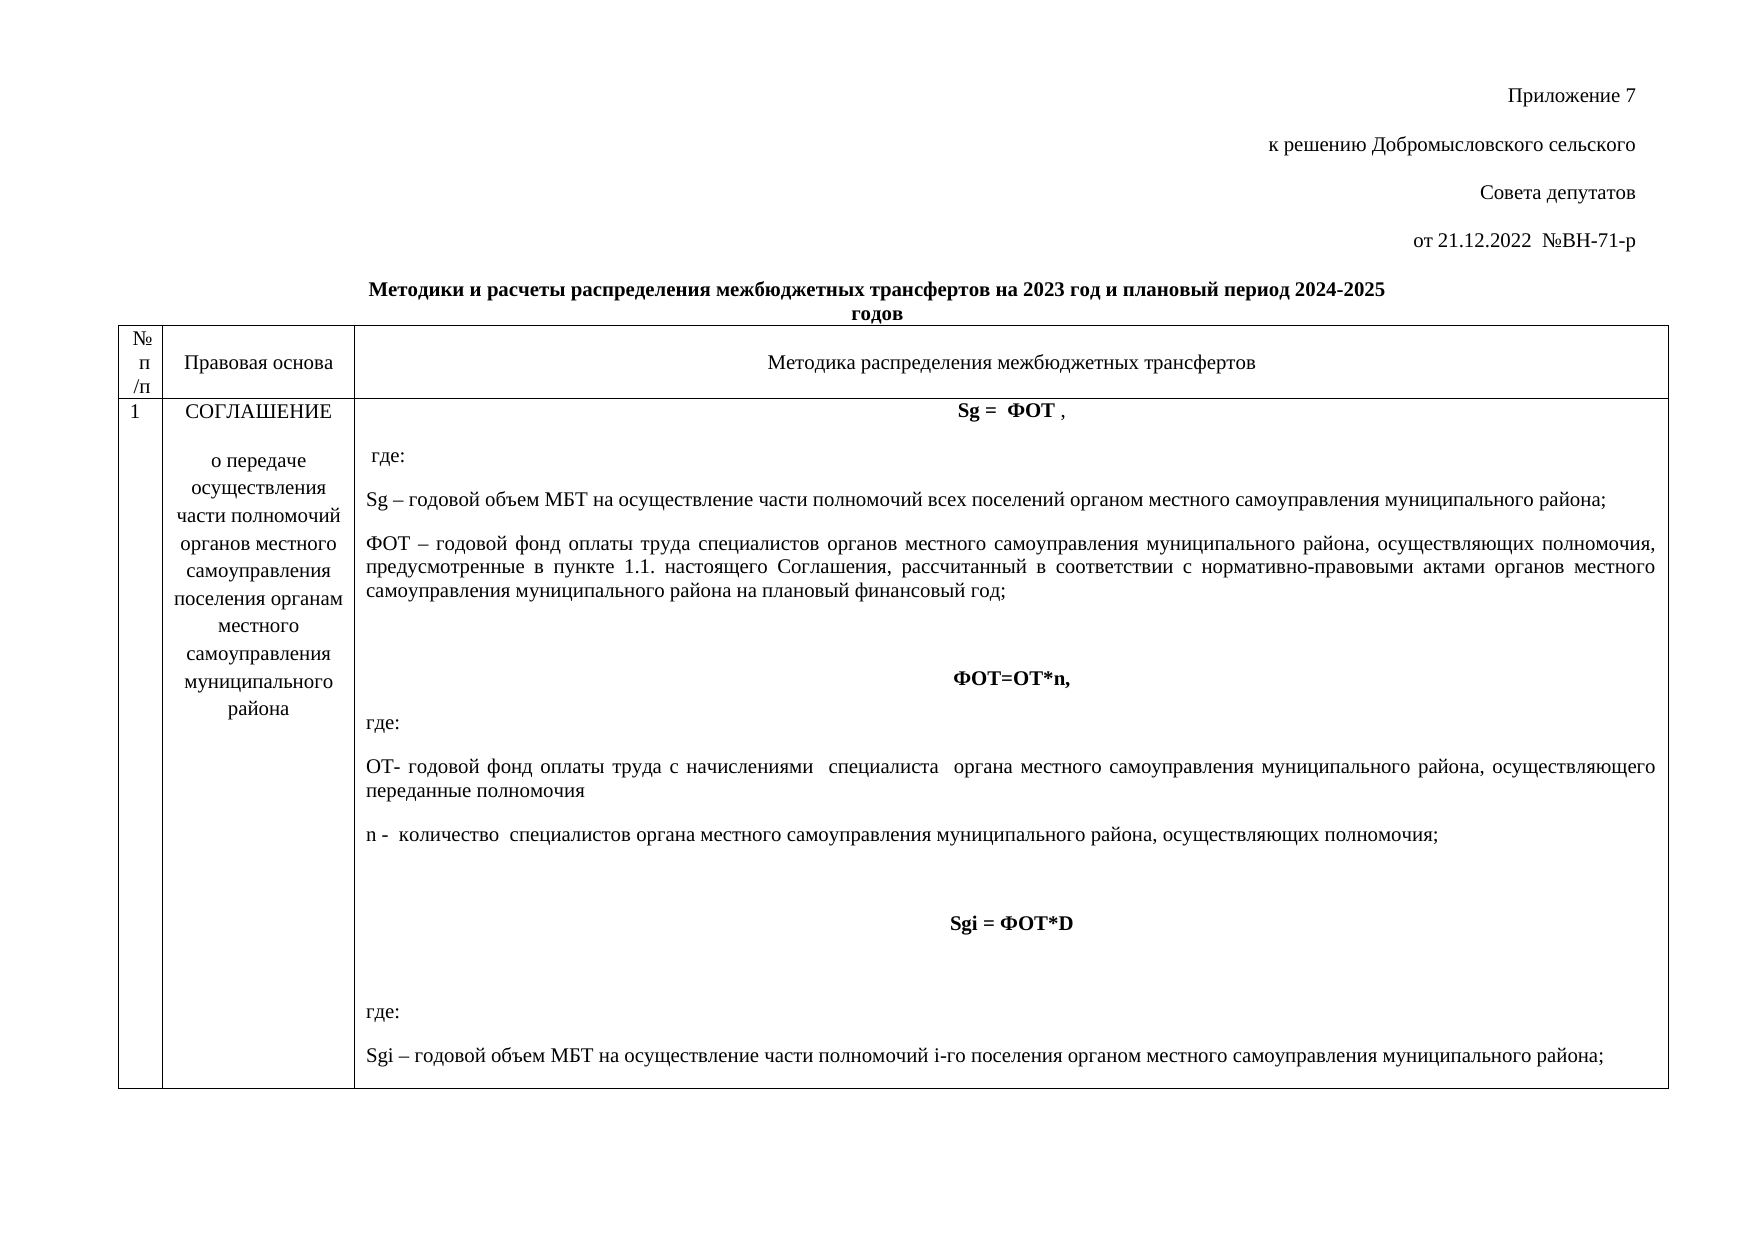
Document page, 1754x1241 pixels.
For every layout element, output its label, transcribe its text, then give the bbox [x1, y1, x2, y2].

text к решению Добромысловского сельского [843, 132, 1636, 156]
text Приложение 7 [843, 83, 1636, 107]
text от 21.12.2022 №ВН-71-р [843, 228, 1636, 252]
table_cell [355, 399, 1668, 1088]
table_header № п/п [119, 326, 162, 398]
title годов [118, 301, 1636, 325]
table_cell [163, 399, 354, 1088]
table_header Правовая основа [163, 326, 354, 398]
table_header Методика распределения межбюджетных трансфертов [355, 326, 1668, 398]
table_cell 1 [119, 399, 162, 1088]
text Совета депутатов [843, 180, 1636, 204]
title Методики и расчеты распределения межбюджетных трансфертов на 2023 год и плановый период 2024-2025 [118, 277, 1636, 301]
